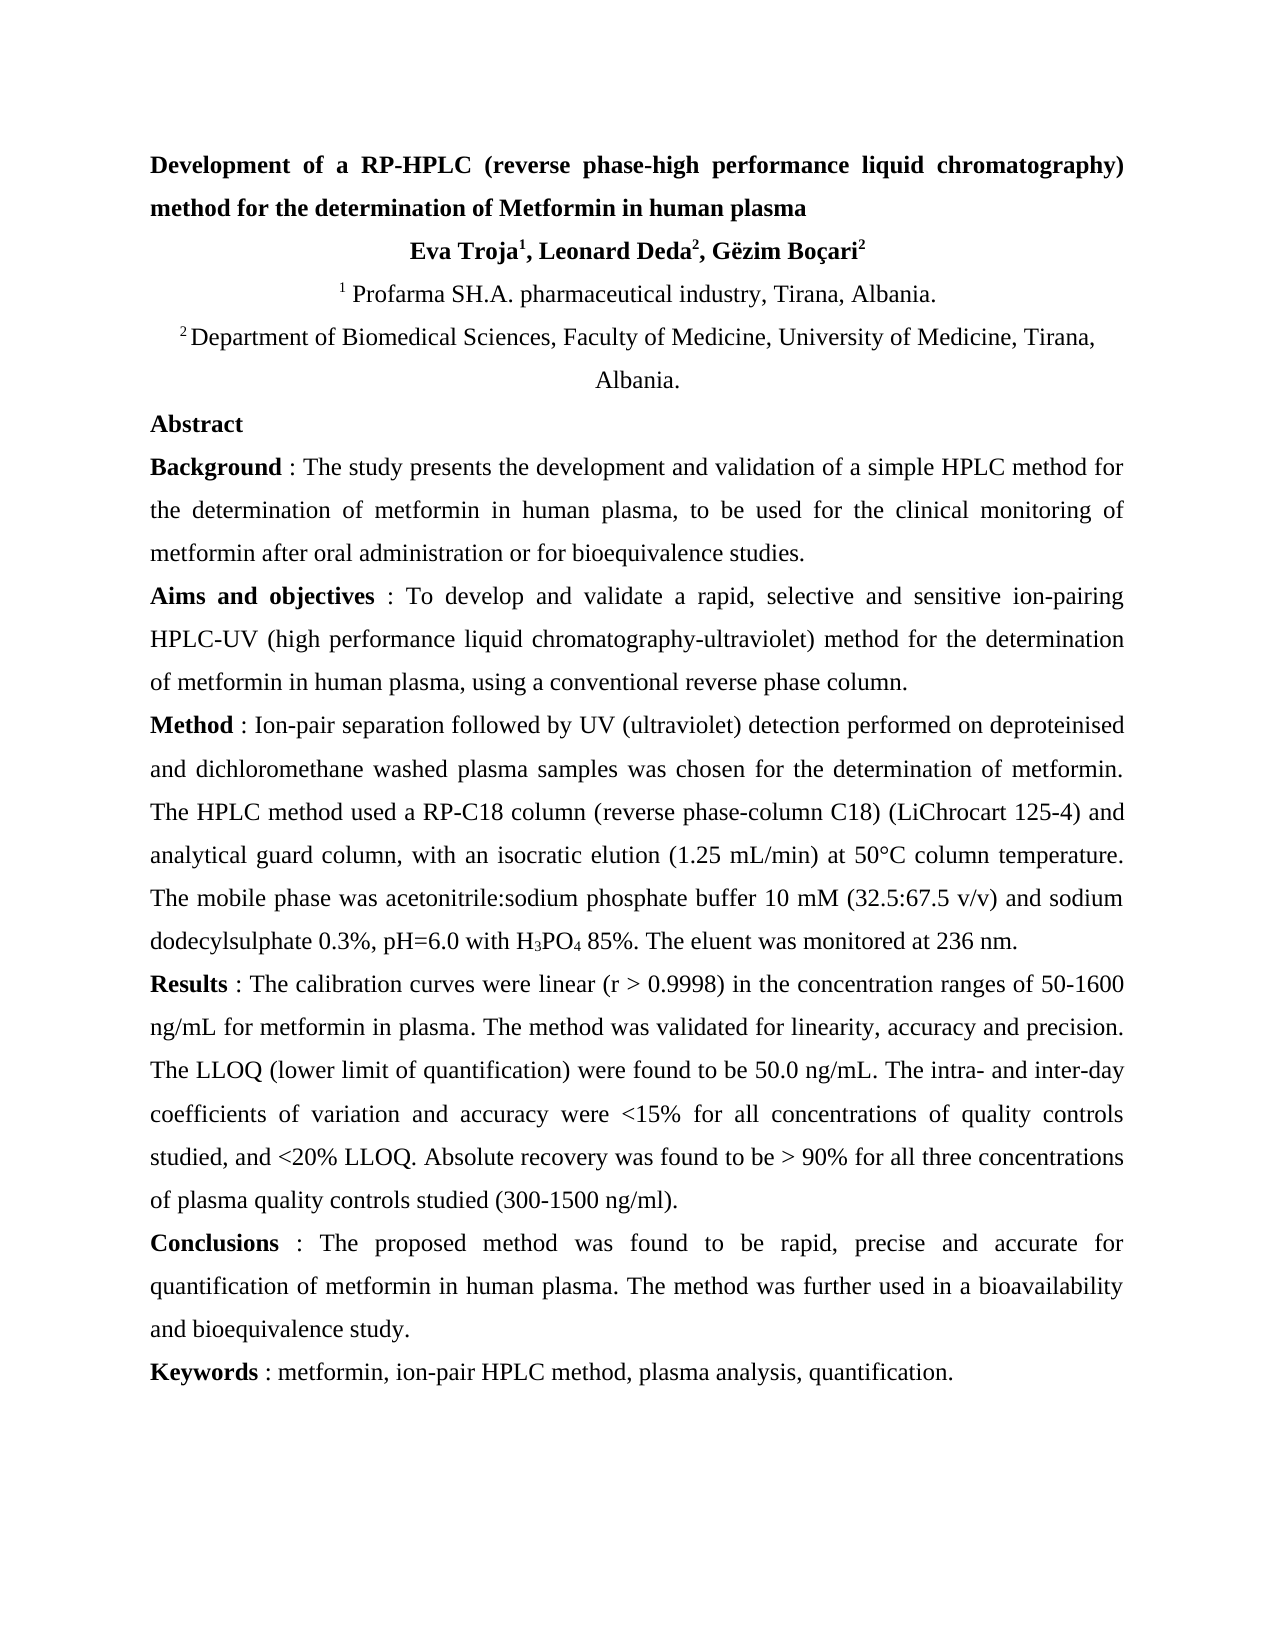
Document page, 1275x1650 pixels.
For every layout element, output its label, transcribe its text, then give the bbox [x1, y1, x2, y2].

text Method : Ion-pair separation followed by UV (ultraviolet) detection performed on deproteinised and dichloromethane washed plasma samples was chosen for the determination of metformin. The HPLC method used a RP-C18 column (reverse phase-column C18) (LiChrocart 125-4) and analytical guard column, with an isocratic elution (1.25 mL/min) at 50°C column temperature. The mobile phase was acetonitrile:sodium phosphate buffer 10 mM (32.5:67.5 v/v) and sodium dodecylsulphate 0.3%, pH=6.0 with H3PO4 85%. The eluent was monitored at 236 nm. [150, 711, 1125, 955]
text 1 Profarma SH.A. pharmaceutical industry, Tirana, Albania. [150, 279, 1125, 308]
text 2 Department of Biomedical Sciences, Faculty of Medicine, University of Medicine, Tirana, Albania. [150, 322, 1125, 394]
text Keywords : metformin, ion-pair HPLC method, plasma analysis, quantification. [150, 1357, 1125, 1386]
text Abstract [150, 409, 1125, 437]
text Aims and objectives : To develop and validate a rapid, selective and sensitive ion-pairing HPLC-UV (high performance liquid chromatography-ultraviolet) method for the determination of metformin in human plasma, using a conventional reverse phase column. [150, 581, 1125, 696]
text Results : The calibration curves were linear (r > 0.9998) in the concentration ranges of 50-1600 ng/mL for metformin in plasma. The method was validated for linearity, accuracy and precision. The LLOQ (lower limit of quantification) were found to be 50.0 ng/mL. The intra- and inter-day coefficients of variation and accuracy were <15% for all concentrations of quality controls studied, and <20% LLOQ. Absolute recovery was found to be > 90% for all three concentrations of plasma quality controls studied (300-1500 ng/ml). [150, 969, 1125, 1214]
text Development of a RP-HPLC (reverse phase-high performance liquid chromatography) method for the determination of Metformin in human plasma [150, 150, 1125, 222]
text Background : The study presents the development and validation of a simple HPLC method for the determination of metformin in human plasma, to be used for the clinical monitoring of metformin after oral administration or for bioequivalence studies. [150, 452, 1125, 567]
text Eva Troja1, Leonard Deda2, Gëzim Boçari2 [150, 236, 1125, 265]
text Conclusions : The proposed method was found to be rapid, precise and accurate for quantification of metformin in human plasma. The method was further used in a bioavailability and bioequivalence study. [150, 1228, 1125, 1343]
